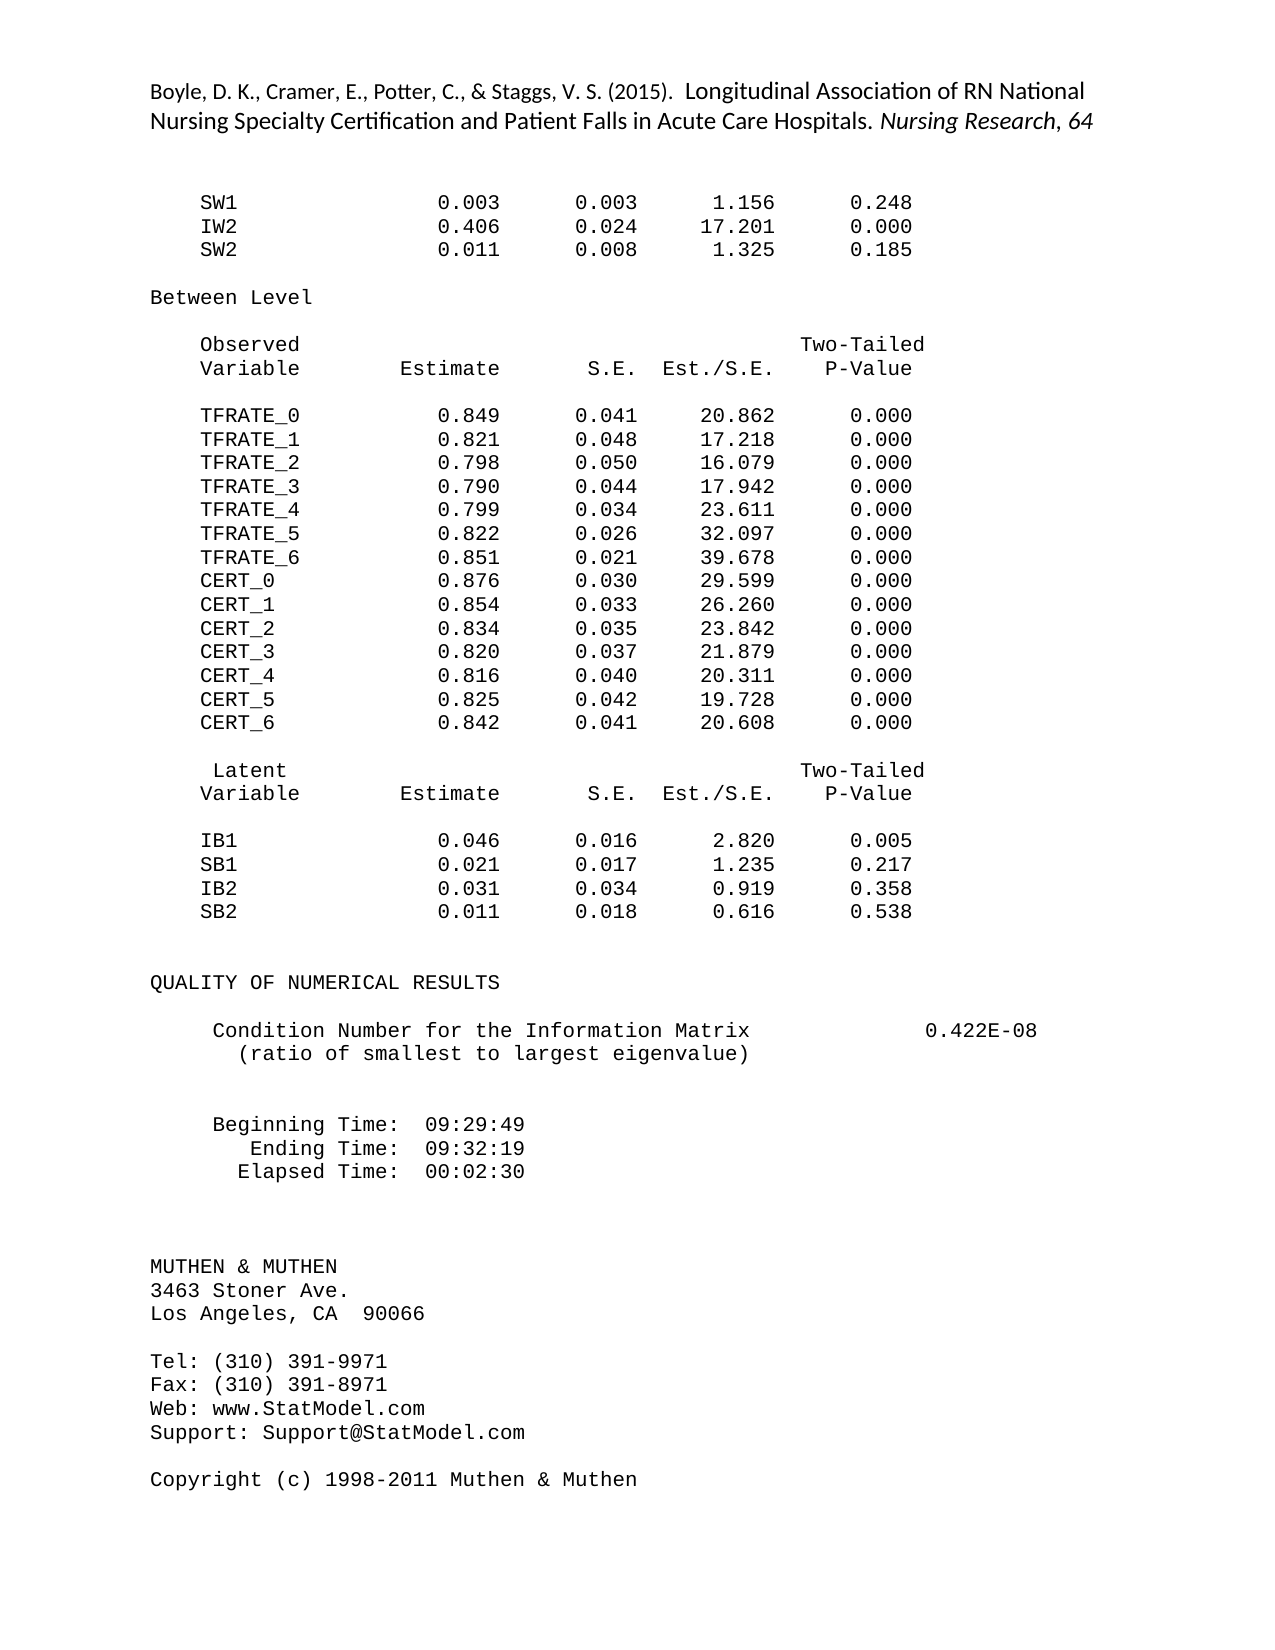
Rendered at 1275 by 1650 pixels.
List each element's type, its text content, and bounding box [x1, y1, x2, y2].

text Latent Two-Tailed [150, 759, 1125, 783]
text Beginning Time: 09:29:49 [150, 1114, 1125, 1138]
text (ratio of smallest to largest eigenvalue) [150, 1043, 1125, 1067]
text SB1 0.021 0.017 1.235 0.217 [150, 854, 1125, 878]
text QUALITY OF NUMERICAL RESULTS [150, 972, 1125, 996]
text Observed Two-Tailed [150, 334, 1125, 358]
text IW2 0.406 0.024 17.201 0.000 [150, 216, 1125, 239]
text TFRATE_4 0.799 0.034 23.611 0.000 [150, 499, 1125, 523]
text TFRATE_0 0.849 0.041 20.862 0.000 [150, 405, 1125, 428]
text SW2 0.011 0.008 1.325 0.185 [150, 239, 1125, 263]
text 3463 Stoner Ave. [150, 1280, 1125, 1303]
text CERT_1 0.854 0.033 26.260 0.000 [150, 594, 1125, 618]
text SB2 0.011 0.018 0.616 0.538 [150, 901, 1125, 925]
text Support: Support@StatModel.com [150, 1422, 1125, 1445]
text Ending Time: 09:32:19 [150, 1138, 1125, 1162]
text Condition Number for the Information Matrix 0.422E-08 [150, 1020, 1125, 1043]
text IB2 0.031 0.034 0.919 0.358 [150, 878, 1125, 901]
text CERT_4 0.816 0.040 20.311 0.000 [150, 665, 1125, 689]
text Copyright (c) 1998-2011 Muthen & Muthen [150, 1469, 1125, 1493]
text TFRATE_6 0.851 0.021 39.678 0.000 [150, 547, 1125, 570]
text TFRATE_2 0.798 0.050 16.079 0.000 [150, 452, 1125, 476]
text CERT_3 0.820 0.037 21.879 0.000 [150, 641, 1125, 665]
text TFRATE_3 0.790 0.044 17.942 0.000 [150, 476, 1125, 499]
text Fax: (310) 391-8971 [150, 1374, 1125, 1398]
text MUTHEN & MUTHEN [150, 1256, 1125, 1280]
text CERT_6 0.842 0.041 20.608 0.000 [150, 712, 1125, 736]
text SW1 0.003 0.003 1.156 0.248 [150, 192, 1125, 216]
text Variable Estimate S.E. Est./S.E. P-Value [150, 783, 1125, 807]
text CERT_0 0.876 0.030 29.599 0.000 [150, 570, 1125, 594]
text TFRATE_5 0.822 0.026 32.097 0.000 [150, 523, 1125, 547]
text IB1 0.046 0.016 2.820 0.005 [150, 831, 1125, 854]
text TFRATE_1 0.821 0.048 17.218 0.000 [150, 428, 1125, 452]
text CERT_2 0.834 0.035 23.842 0.000 [150, 618, 1125, 641]
text Los Angeles, CA 90066 [150, 1303, 1125, 1327]
text Tel: (310) 391-9971 [150, 1351, 1125, 1374]
text Elapsed Time: 00:02:30 [150, 1162, 1125, 1185]
text CERT_5 0.825 0.042 19.728 0.000 [150, 689, 1125, 712]
text Between Level [150, 287, 1125, 310]
text Web: www.StatModel.com [150, 1398, 1125, 1422]
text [150, 358, 1125, 381]
